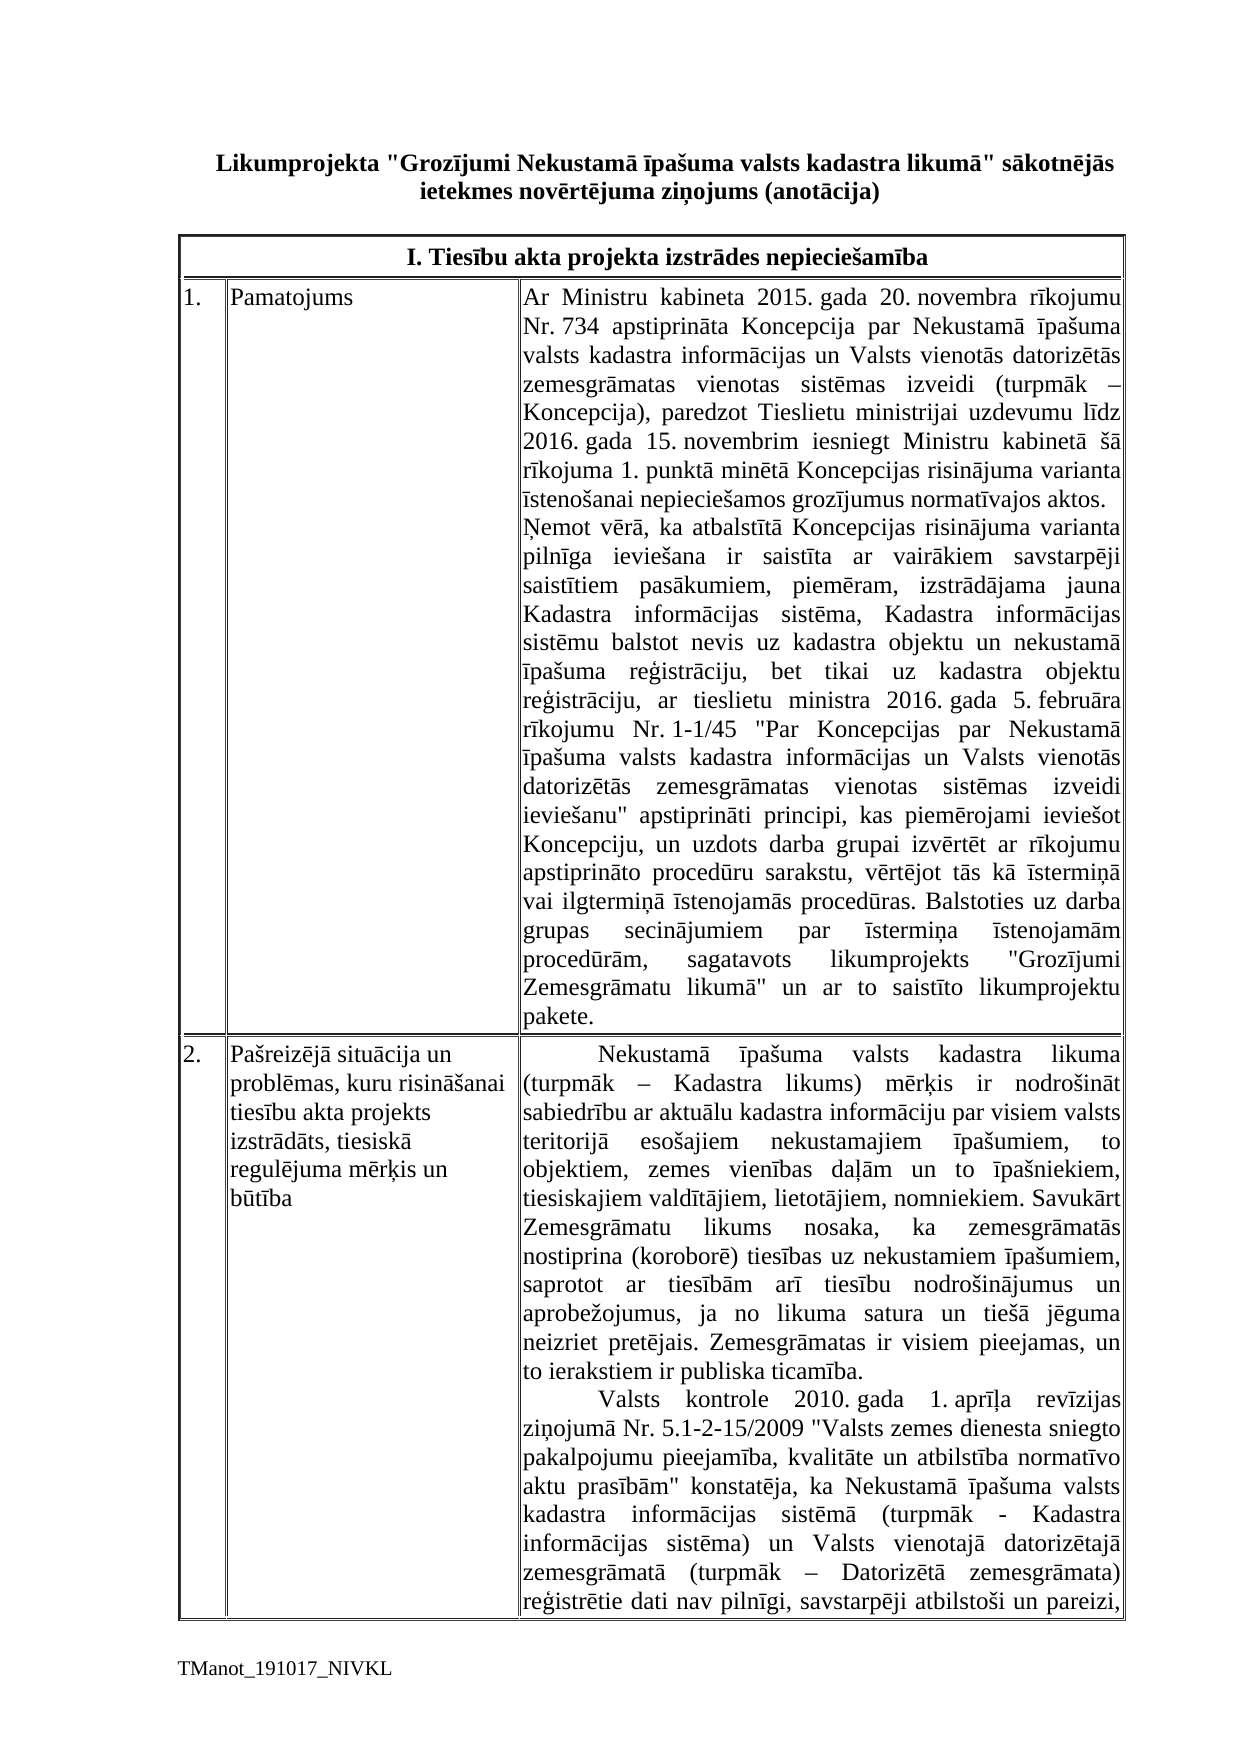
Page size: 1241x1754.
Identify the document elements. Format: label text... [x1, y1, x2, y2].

table_cell 1. [181, 276, 225, 1033]
table_cell 2. [181, 1033, 227, 1618]
table_cell Ar Ministru kabineta 2015. gada 20. novembra rīkojumu Nr. 734 apstiprināta Koncepcija par Nekustamā īpašuma valsts kadastra informācijas un Valsts vienotās datorizētās zemesgrāmatas vienotas sistēmas izveidi (turpmāk – Koncepcija), paredzot Tieslietu ministrijai uzdevumu līdz 2016. gada 15. novembrim iesniegt Ministru kabinetā šā rīkojuma 1. punktā minētā Koncepcijas risinājuma varianta īstenošanai nepieciešamos grozījumus normatīvajos aktos. Ņemot vērā, ka atbalstītā Koncepcijas risinājuma varianta pilnīga ieviešana ir saistīta ar vairākiem savstarpēji saistītiem pasākumiem, piemēram, izstrādājama jauna Kadastra informācijas sistēma, Kadastra informācijas sistēmu balstot nevis uz kadastra objektu un nekustamā īpašuma reģistrāciju, bet tikai uz kadastra objektu reģistrāciju, ar tieslietu ministra 2016. gada 5. februāra rīkojumu Nr. 1-1/45 "Par Koncepcijas par Nekustamā īpašuma valsts kadastra informācijas un Valsts vienotās datorizētās zemesgrāmatas vienotas sistēmas izveidi ieviešanu" apstiprināti principi, kas piemērojami ieviešot Koncepciju, un uzdots darba grupai izvērtēt ar rīkojumu apstiprināto procedūru sarakstu, vērtējot tās kā īstermiņā vai ilgtermiņā īstenojamās procedūras. Balstoties uz darba grupas secinājumiem par īstermiņa īstenojamām procedūrām, sagatavots likumprojekts "Grozījumi Zemesgrāmatu likumā" un ar to saistīto likumprojektu pakete. [521, 276, 1123, 1033]
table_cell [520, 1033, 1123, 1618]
text Likumprojekta "Grozījumi Nekustamā īpašuma valsts kadastra likumā" sākotnējās ietekmes novērtējuma ziņojums (anotācija) [177, 148, 1122, 205]
table_cell Pamatojums [228, 280, 518, 1033]
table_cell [227, 1037, 519, 1618]
table_header I. Tiesību akta projekta izstrādes nepieciešamība [181, 237, 1123, 276]
